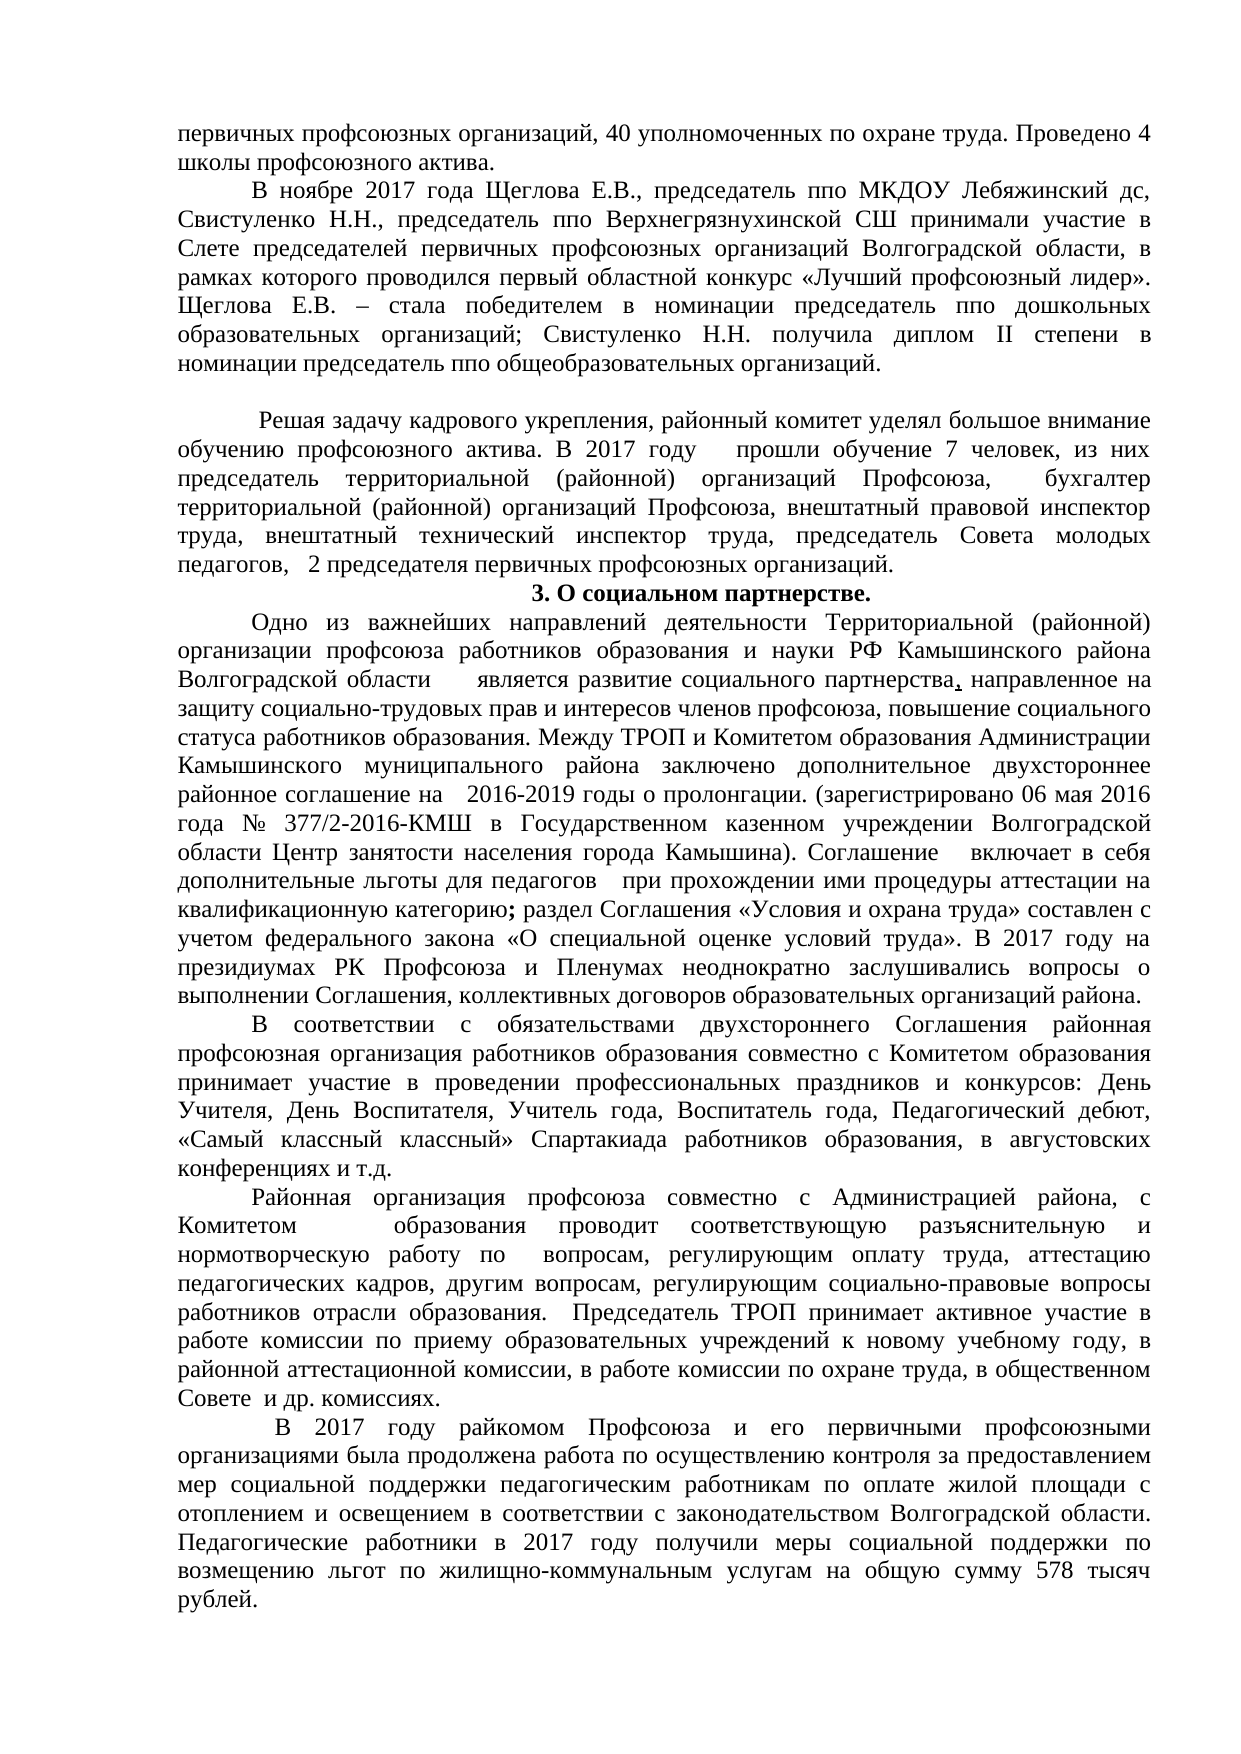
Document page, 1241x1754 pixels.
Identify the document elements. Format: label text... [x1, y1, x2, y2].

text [177, 118, 1152, 176]
text 3. О социальном партнерстве. [177, 578, 1152, 607]
text Решая задачу кадрового укрепления, районный комитет уделял большое внимание обучению профсоюзного актива. В 2017 году прошли обучение 7 человек, из них председатель территориальной (районной) организаций Профсоюза, бухгалтер территориальной (районной) организаций Профсоюза, внештатный правовой инспектор труда, внештатный технический инспектор труда, председатель Совета молодых педагогов, 2 председателя первичных профсоюзных организаций. [177, 406, 1152, 578]
text Районная организация профсоюза совместно с Администрацией района, с Комитетом образования проводит соответствующую разъяснительную и нормотворческую работу по вопросам, регулирующим оплату труда, аттестацию педагогических кадров, другим вопросам, регулирующим социально-правовые вопросы работников отрасли образования. Председатель ТРОП принимает активное участие в работе комиссии по приему образовательных учреждений к новому учебному году, в районной аттестационной комиссии, в работе комиссии по охране труда, в общественном Совете и др. комиссиях. [177, 1182, 1152, 1412]
text В 2017 году райкомом Профсоюза и его первичными профсоюзными организациями была продолжена работа по осуществлению контроля за предоставлением мер социальной поддержки педагогическим работникам по оплате жилой площади с отоплением и освещением в соответствии с законодательством Волгоградской области. Педагогические работники в 2017 году получили меры социальной поддержки по возмещению льгот по жилищно-коммунальным услугам на общую сумму 578 тысяч рублей. [177, 1412, 1152, 1613]
text В ноябре 2017 года Щеглова Е.В., председатель ппо МКДОУ Лебяжинский дс, Свистуленко Н.Н., председатель ппо Верхнегрязнухинской СШ принимали участие в Слете председателей первичных профсоюзных организаций Волгоградской области, в рамках которого проводился первый областной конкурс «Лучший профсоюзный лидер». Щеглова Е.В. – стала победителем в номинации председатель ппо дошкольных образовательных организаций; Свистуленко Н.Н. получила диплом II степени в номинации председатель ппо общеобразовательных организаций. [177, 176, 1152, 377]
text В соответствии с обязательствами двухстороннего Соглашения районная профсоюзная организация работников образования совместно с Комитетом образования принимает участие в проведении профессиональных праздников и конкурсов: День Учителя, День Воспитателя, Учитель года, Воспитатель года, Педагогический дебют, «Самый классный классный» Спартакиада работников образования, в августовских конференциях и т.д. [177, 1009, 1152, 1182]
text Одно из важнейших направлений деятельности Территориальной (районной) организации профсоюза работников образования и науки РФ Камышинского района Волгоградской области является развитие социального партнерства, направленное на защиту социально-трудовых прав и интересов членов профсоюза, повышение социального статуса работников образования. Между ТРОП и Комитетом образования Администрации Камышинского муниципального района заключено дополнительное двухстороннее районное соглашение на 2016-2019 годы о пролонгации. (зарегистрировано 06 мая 2016 года № 377/2-2016-КМШ в Государственном казенном учреждении Волгоградской области Центр занятости населения города Камышина). Соглашение включает в себя дополнительные льготы для педагогов при прохождении ими процедуры аттестации на квалификационную категорию; раздел Соглашения «Условия и охрана труда» составлен с учетом федерального закона «О специальной оценке условий труда». В 2017 году на президиумах РК Профсоюза и Пленумах неоднократно заслушивались вопросы о выполнении Соглашения, коллективных договоров образовательных организаций района. [177, 607, 1152, 1009]
